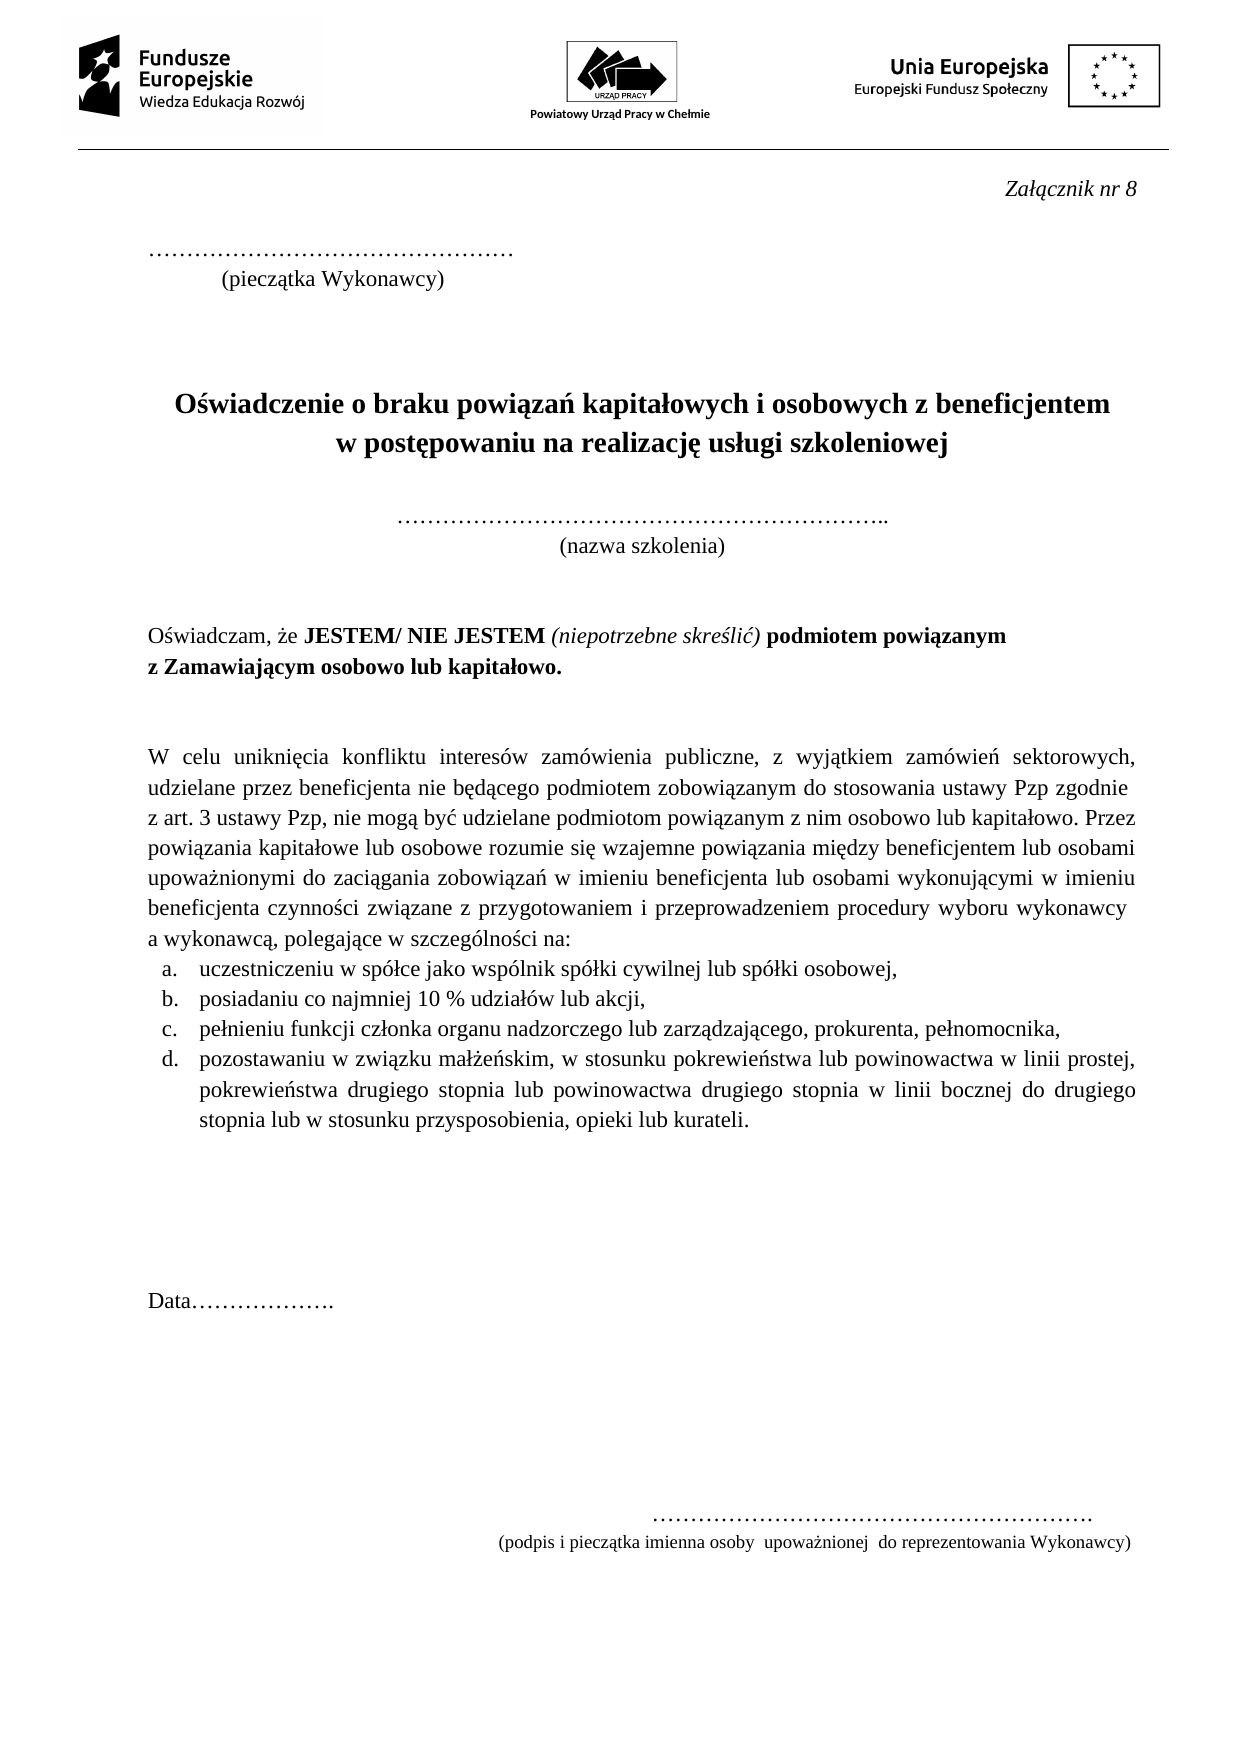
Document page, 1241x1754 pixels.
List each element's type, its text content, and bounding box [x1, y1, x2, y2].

text Załącznik nr 8 [148, 175, 1137, 201]
text (podpis i pieczątka imienna osoby upoważnionej do reprezentowania Wykonawcy) [185, 1531, 1137, 1552]
text ……………………………………………………….. [148, 502, 1137, 528]
text …………………………………………………. [148, 1408, 1137, 1527]
list pozostawaniu w związku małżeńskim, w stosunku pokrewieństwa lub powinowactwa w linii prostej, pokrewieństwa drugiego stopnia lub powinowactwa drugiego stopnia w linii bocznej do drugiego stopnia lub w stosunku przysposobienia, opieki lub kurateli. [162, 1046, 1137, 1132]
text (nazwa szkolenia) [148, 532, 1137, 558]
text ………………………………………… [148, 235, 1137, 261]
text W celu uniknięcia konfliktu interesów zamówienia publiczne, z wyjątkiem zamówień sektorowych, udzielane przez beneficjenta nie będącego podmiotem zobowiązanym do stosowania ustawy Pzp zgodnie z art. 3 ustawy Pzp, nie mogą być udzielane podmiotom powiązanym z nim osobowo lub kapitałowo. Przez powiązania kapitałowe lub osobowe rozumie się wzajemne powiązania między beneficjentem lub osobami upoważnionymi do zaciągania zobowiązań w imieniu beneficjenta lub osobami wykonującymi w imieniu beneficjenta czynności związane z przygotowaniem i przeprowadzeniem procedury wyboru wykonawcy a wykonawcą, polegające w szczególności na: [148, 743, 1137, 951]
picture [833, 23, 1180, 113]
list uczestniczeniu w spółce jako wspólnik spółki cywilnej lub spółki osobowej, [162, 955, 1137, 981]
list pełnieniu funkcji członka organu nadzorczego lub zarządzającego, prokurenta, pełnomocnika, [162, 1015, 1137, 1042]
text w postępowaniu na realizację usługi szkoleniowej [148, 425, 1137, 458]
picture [59, 15, 324, 137]
text (pieczątka Wykonawcy) [148, 265, 1137, 292]
text Data………………. [148, 1287, 1137, 1313]
text Oświadczenie o braku powiązań kapitałowych i osobowych z beneficjentem [148, 386, 1137, 420]
list posiadaniu co najmniej 10 % udziałów lub akcji, [162, 985, 1137, 1011]
text Oświadczam, że JESTEM/ NIE JESTEM (niepotrzebne skreślić) podmiotem powiązanym z Zamawiającym osobowo lub kapitałowo. [148, 623, 1137, 679]
